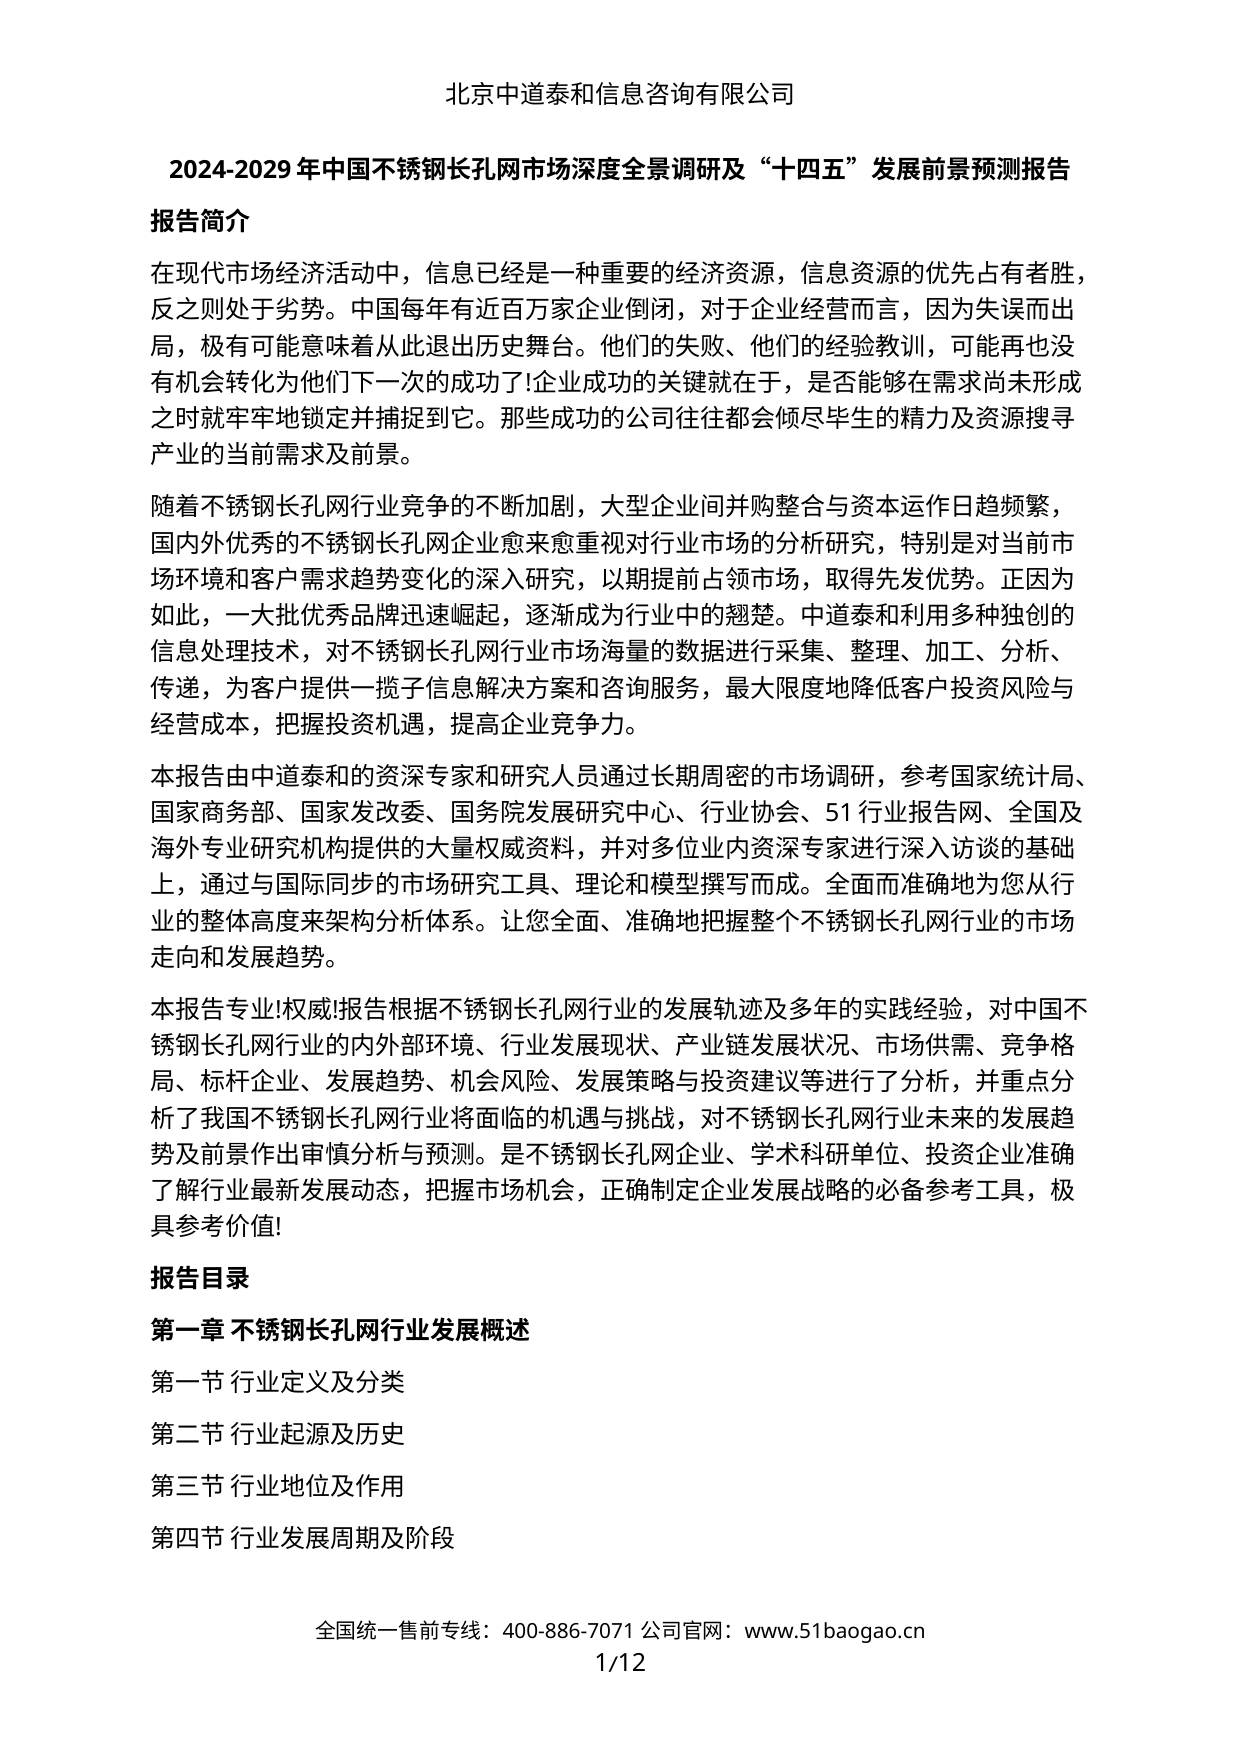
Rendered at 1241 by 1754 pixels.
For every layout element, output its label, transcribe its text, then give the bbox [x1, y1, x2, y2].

text 第一章 不锈钢长孔网行业发展概述 [150, 1311, 1090, 1347]
text 2024-2029年中国不锈钢长孔网市场深度全景调研及“十四五”发展前景预测报告 [150, 150, 1090, 186]
text 本报告由中道泰和的资深专家和研究人员通过长期周密的市场调研，参考国家统计局、国家商务部、国家发改委、国务院发展研究中心、行业协会、51行业报告网、全国及海外专业研究机构提供的大量权威资料，并对多位业内资深专家进行深入访谈的基础上，通过与国际同步的市场研究工具、理论和模型撰写而成。全面而准确地为您从行业的整体高度来架构分析体系。让您全面、准确地把握整个不锈钢长孔网行业的市场走向和发展趋势。 [150, 756, 1090, 974]
text 本报告专业!权威!报告根据不锈钢长孔网行业的发展轨迹及多年的实践经验，对中国不锈钢长孔网行业的内外部环境、行业发展现状、产业链发展状况、市场供需、竞争格局、标杆企业、发展趋势、机会风险、发展策略与投资建议等进行了分析，并重点分析了我国不锈钢长孔网行业将面临的机遇与挑战，对不锈钢长孔网行业未来的发展趋势及前景作出审慎分析与预测。是不锈钢长孔网企业、学术科研单位、投资企业准确了解行业最新发展动态，把握市场机会，正确制定企业发展战略的必备参考工具，极具参考价值! [150, 989, 1090, 1243]
text 随着不锈钢长孔网行业竞争的不断加剧，大型企业间并购整合与资本运作日趋频繁，国内外优秀的不锈钢长孔网企业愈来愈重视对行业市场的分析研究，特别是对当前市场环境和客户需求趋势变化的深入研究，以期提前占领市场，取得先发优势。正因为如此，一大批优秀品牌迅速崛起，逐渐成为行业中的翘楚。中道泰和利用多种独创的信息处理技术，对不锈钢长孔网行业市场海量的数据进行采集、整理、加工、分析、传递，为客户提供一揽子信息解决方案和咨询服务，最大限度地降低客户投资风险与经营成本，把握投资机遇，提高企业竞争力。 [150, 487, 1090, 741]
text 在现代市场经济活动中，信息已经是一种重要的经济资源，信息资源的优先占有者胜，反之则处于劣势。中国每年有近百万家企业倒闭，对于企业经营而言，因为失误而出局，极有可能意味着从此退出历史舞台。他们的失败、他们的经验教训，可能再也没有机会转化为他们下一次的成功了!企业成功的关键就在于，是否能够在需求尚未形成之时就牢牢地锁定并捕捉到它。那些成功的公司往往都会倾尽毕生的精力及资源搜寻产业的当前需求及前景。 [150, 254, 1090, 471]
text 报告目录 [150, 1259, 1090, 1295]
text 第二节 行业起源及历史 [150, 1414, 1090, 1451]
text 第一节 行业定义及分类 [150, 1362, 1090, 1399]
text 第三节 行业地位及作用 [150, 1466, 1090, 1502]
text 第四节 行业发展周期及阶段 [150, 1518, 1090, 1554]
text 报告简介 [150, 202, 1090, 238]
